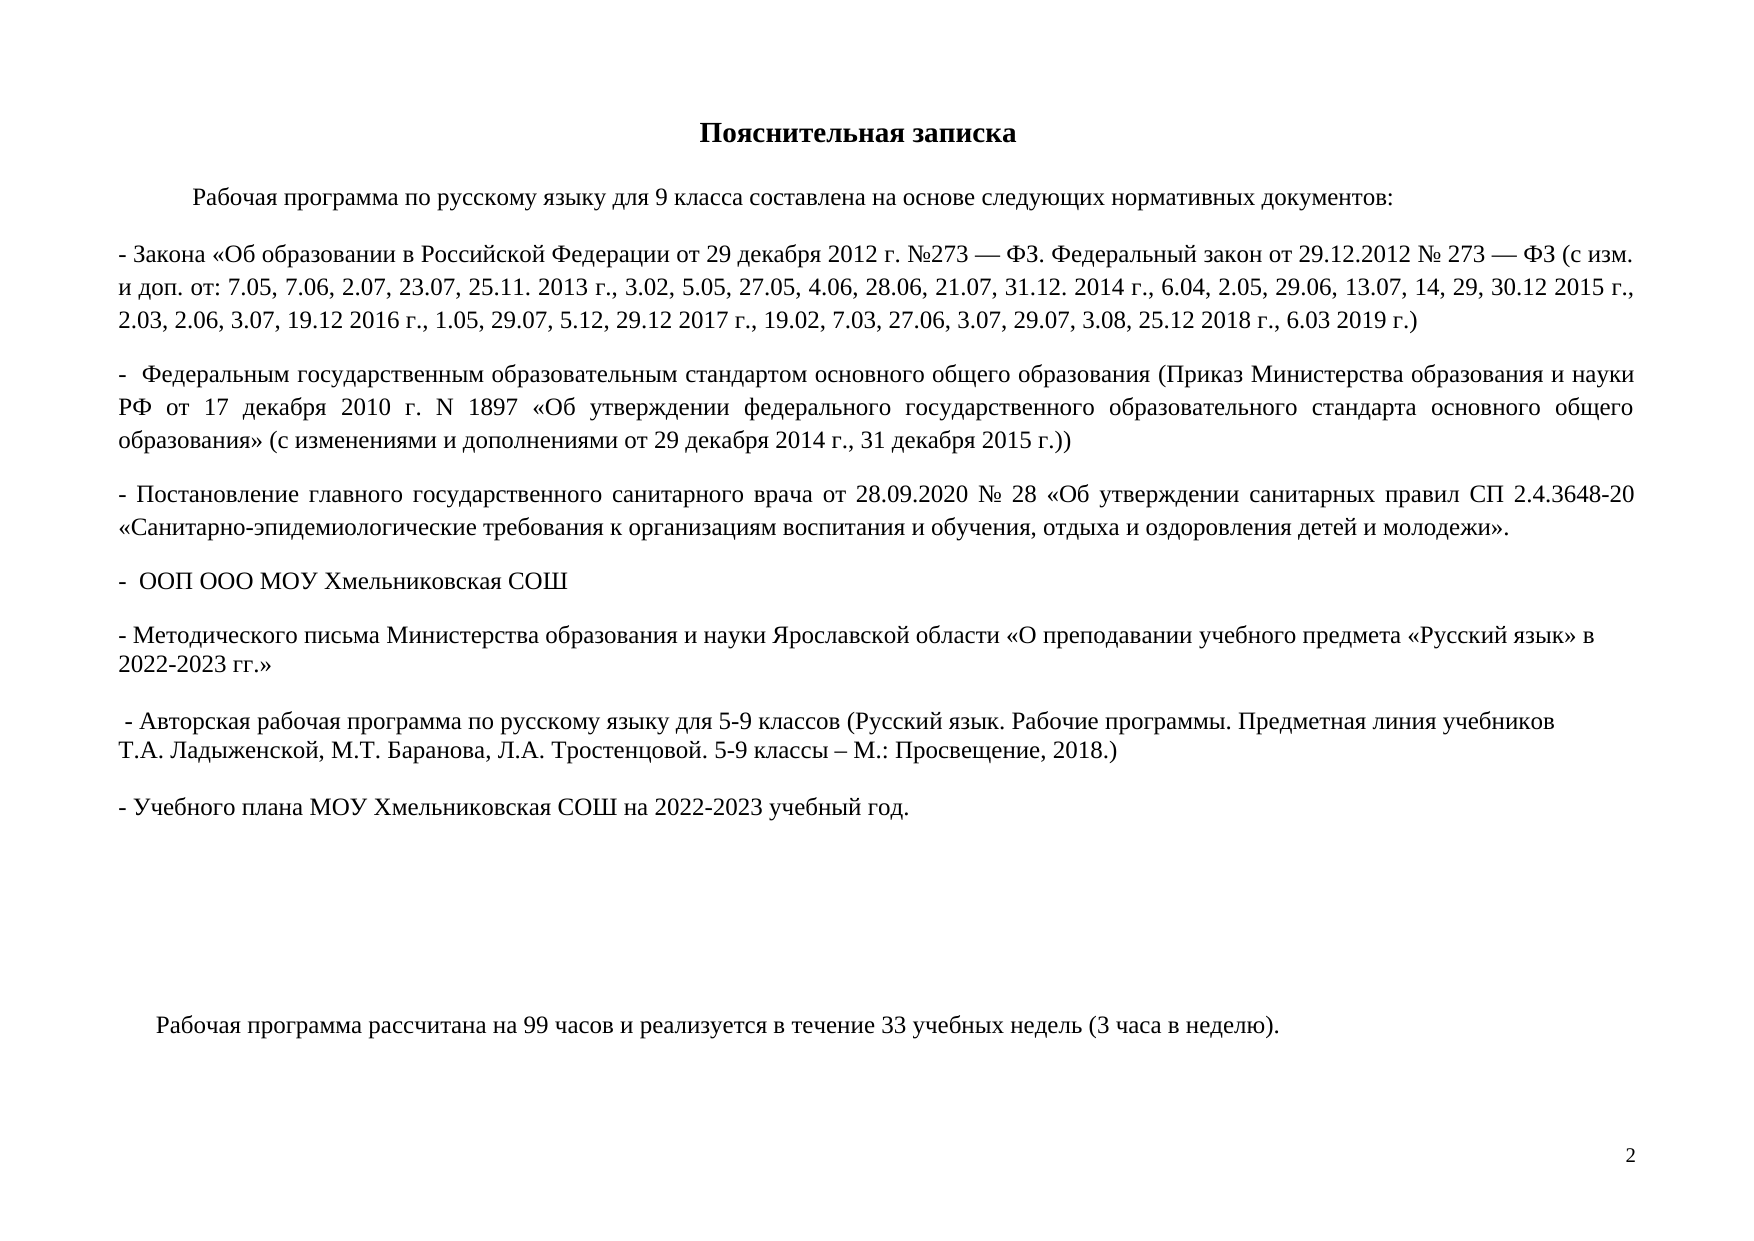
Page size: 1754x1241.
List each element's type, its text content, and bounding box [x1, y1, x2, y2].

text Рабочая программа рассчитана на 99 часов и реализуется в течение 33 учебных недель (3 часа в неделю). [118, 1010, 1636, 1039]
text - Федеральным государственным образовательным стандартом основного общего образования (Приказ Министерства образования и науки РФ от 17 декабря 2010 г. N 1897 «Об утверждении федерального государственного образовательного стандарта основного общего образования» (с изменениями и дополнениями от 29 декабря 2014 г., 31 декабря 2015 г.)) [118, 359, 1636, 454]
text Рабочая программа по русскому языку для 9 класса составлена на основе следующих нормативных документов: [118, 182, 1636, 211]
text - Закона «Об образовании в Российской Федерации от 29 декабря 2012 г. №273 — ФЗ. Федеральный закон от 29.12.2012 № 273 — ФЗ (с изм. и доп. от: 7.05, 7.06, 2.07, 23.07, 25.11. 2013 г., 3.02, 5.05, 27.05, 4.06, 28.06, 21.07, 31.12. 2014 г., 6.04, 2.05, 29.06, 13.07, 14, 29, 30.12 2015 г., 2.03, 2.06, 3.07, 19.12 2016 г., 1.05, 29.07, 5.12, 29.12 2017 г., 19.02, 7.03, 27.06, 3.07, 29.07, 3.08, 25.12 2018 г., 6.03 2019 г.) [118, 239, 1636, 334]
list - Методического письма Министерства образования и науки Ярославской области «О преподавании учебного предмета «Русский язык» в 2022-2023 гг.» [118, 620, 1636, 677]
text Пояснительная записка [118, 115, 1636, 148]
text - Постановление главного государственного санитарного врача от 28.09.2020 № 28 «Об утверждении санитарных правил СП 2.4.3648-20 «Санитарно-эпидемиологические требования к организациям воспитания и обучения, отдыха и оздоровления детей и молодежи». [118, 479, 1636, 541]
text - Авторская рабочая программа по русскому языку для 5-9 классов (Русский язык. Рабочие программы. Предметная линия учебников [118, 706, 1636, 735]
text Т.А. Ладыженской, М.Т. Баранова, Л.А. Тростенцовой. 5-9 классы – М.: Просвещение, 2018.) [118, 735, 1636, 764]
list - Учебного плана МОУ Хмельниковская СОШ на 2022-2023 учебный год. [118, 792, 1636, 821]
text - ООП ООО МОУ Хмельниковская СОШ [118, 566, 1636, 595]
